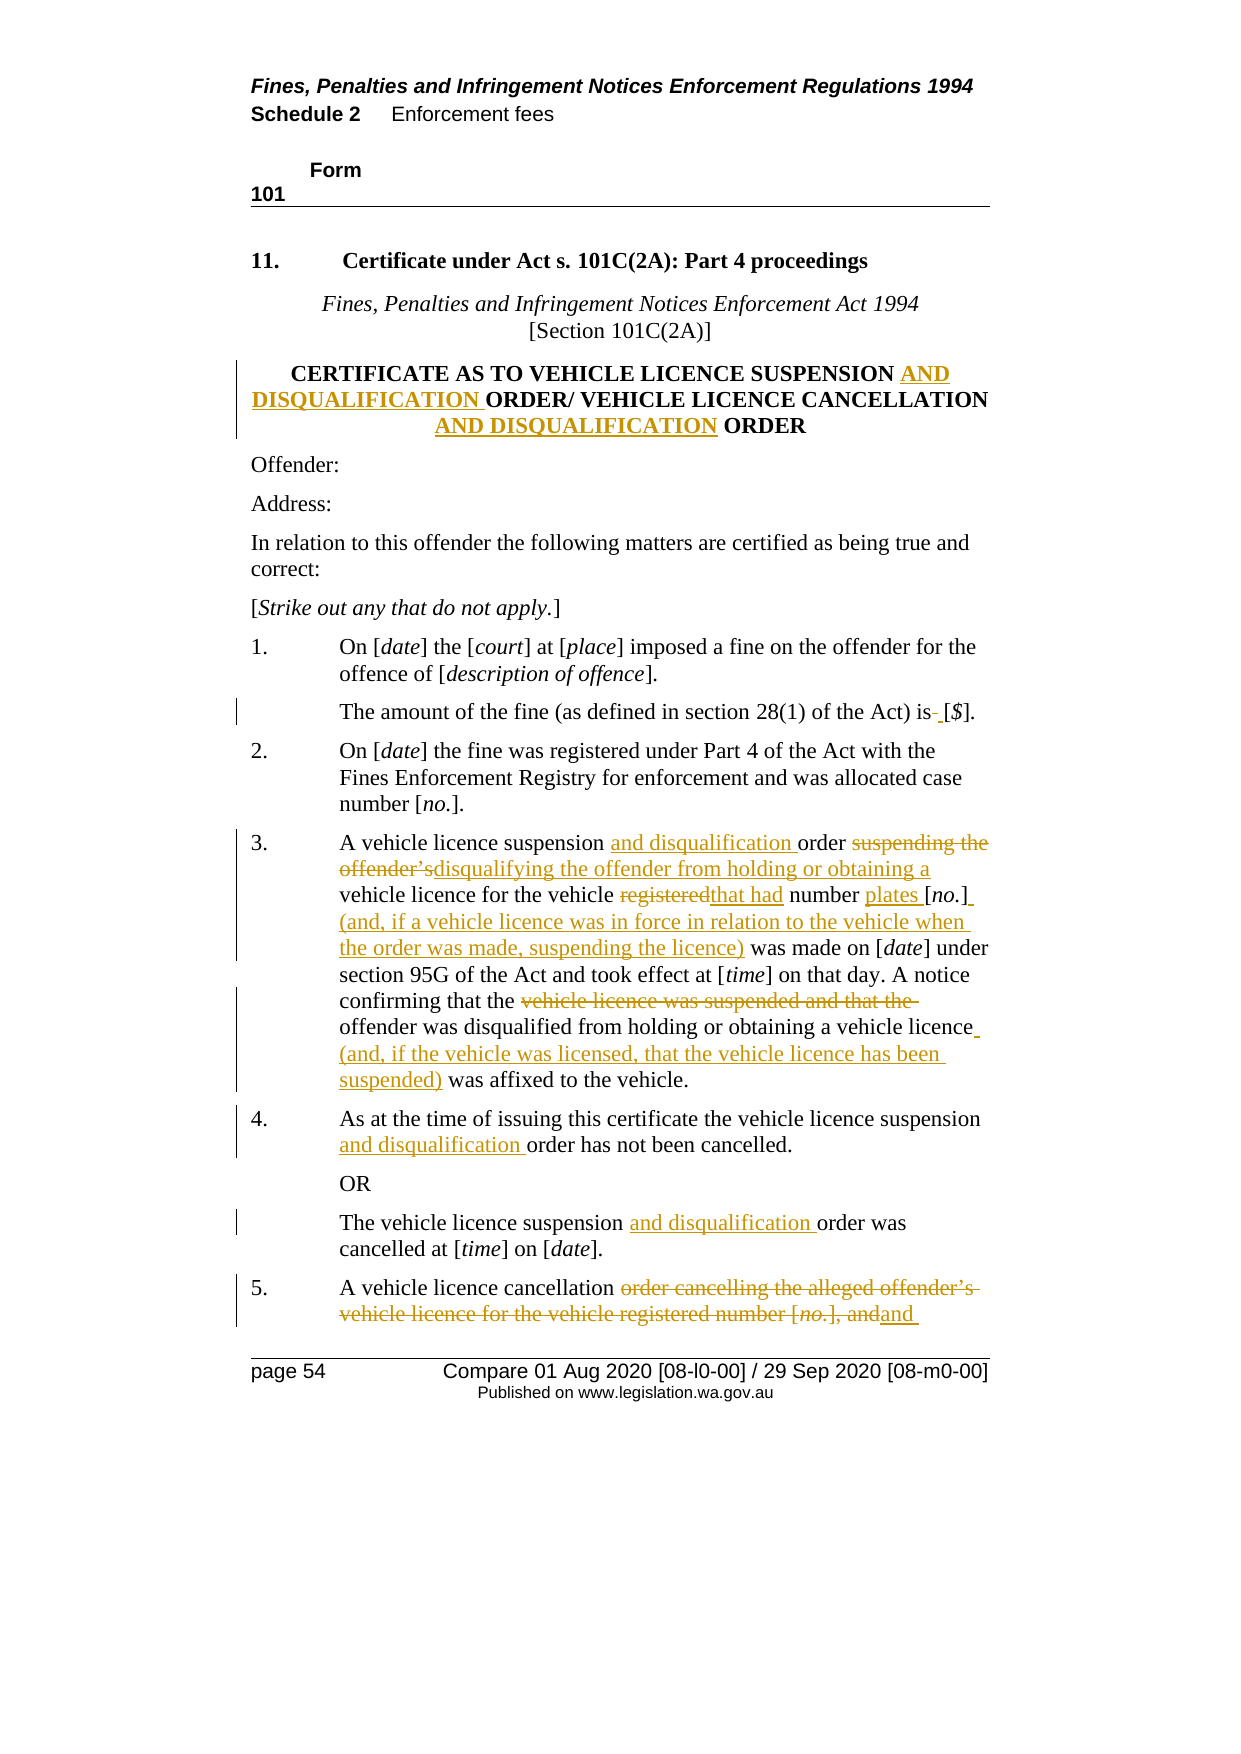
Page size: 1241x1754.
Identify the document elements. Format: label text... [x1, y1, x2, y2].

subtitle CERTIFICATE AS TO VEHICLE LICENCE SUSPENSION ORDER/ VEHICLE LICENCE CANCELLATION ORDER [251, 360, 990, 439]
subtitle Fines, Penalties and Infringement Notices Enforcement Act 1994 [251, 291, 990, 317]
text OR [251, 1170, 990, 1196]
text 2. On [date] the fine was registered under Part 4 of the Act with the Fines Enforcement Registry for enforcement and was allocated case number [no.]. [251, 737, 990, 816]
text 4. As at the time of issuing this certificate the vehicle licence suspension order has not been cancelled. [251, 1105, 990, 1158]
text The vehicle licence suspension order was cancelled at [time] on [date]. [251, 1209, 990, 1262]
subtitle 11. Certificate under Act s. 101C(2A): Part 4 proceedings [251, 247, 990, 274]
text Offender: [251, 451, 990, 478]
text Address: [251, 490, 990, 517]
subtitle [Section 101C(2A)] [251, 317, 990, 343]
text 3. A vehicle licence suspension order vehicle licence for the vehicle number [no.] was made on [date] under section 95G of the Act and took effect at [time] on that day. A notice confirming that the offender was disqualified from holding or obtaining a vehicle licence was affixed to the vehicle. [251, 829, 990, 1092]
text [251, 1274, 990, 1327]
text 1. On [date] the [court] at [place] imposed a fine on the offender for the offence of [description of offence]. [251, 633, 990, 686]
text The amount of the fine (as defined in section 28(1) of the Act) is[$]. [251, 698, 990, 725]
text In relation to this offender the following matters are certified as being true and correct: [251, 529, 990, 582]
text [Strike out any that do not apply.] [251, 594, 990, 621]
